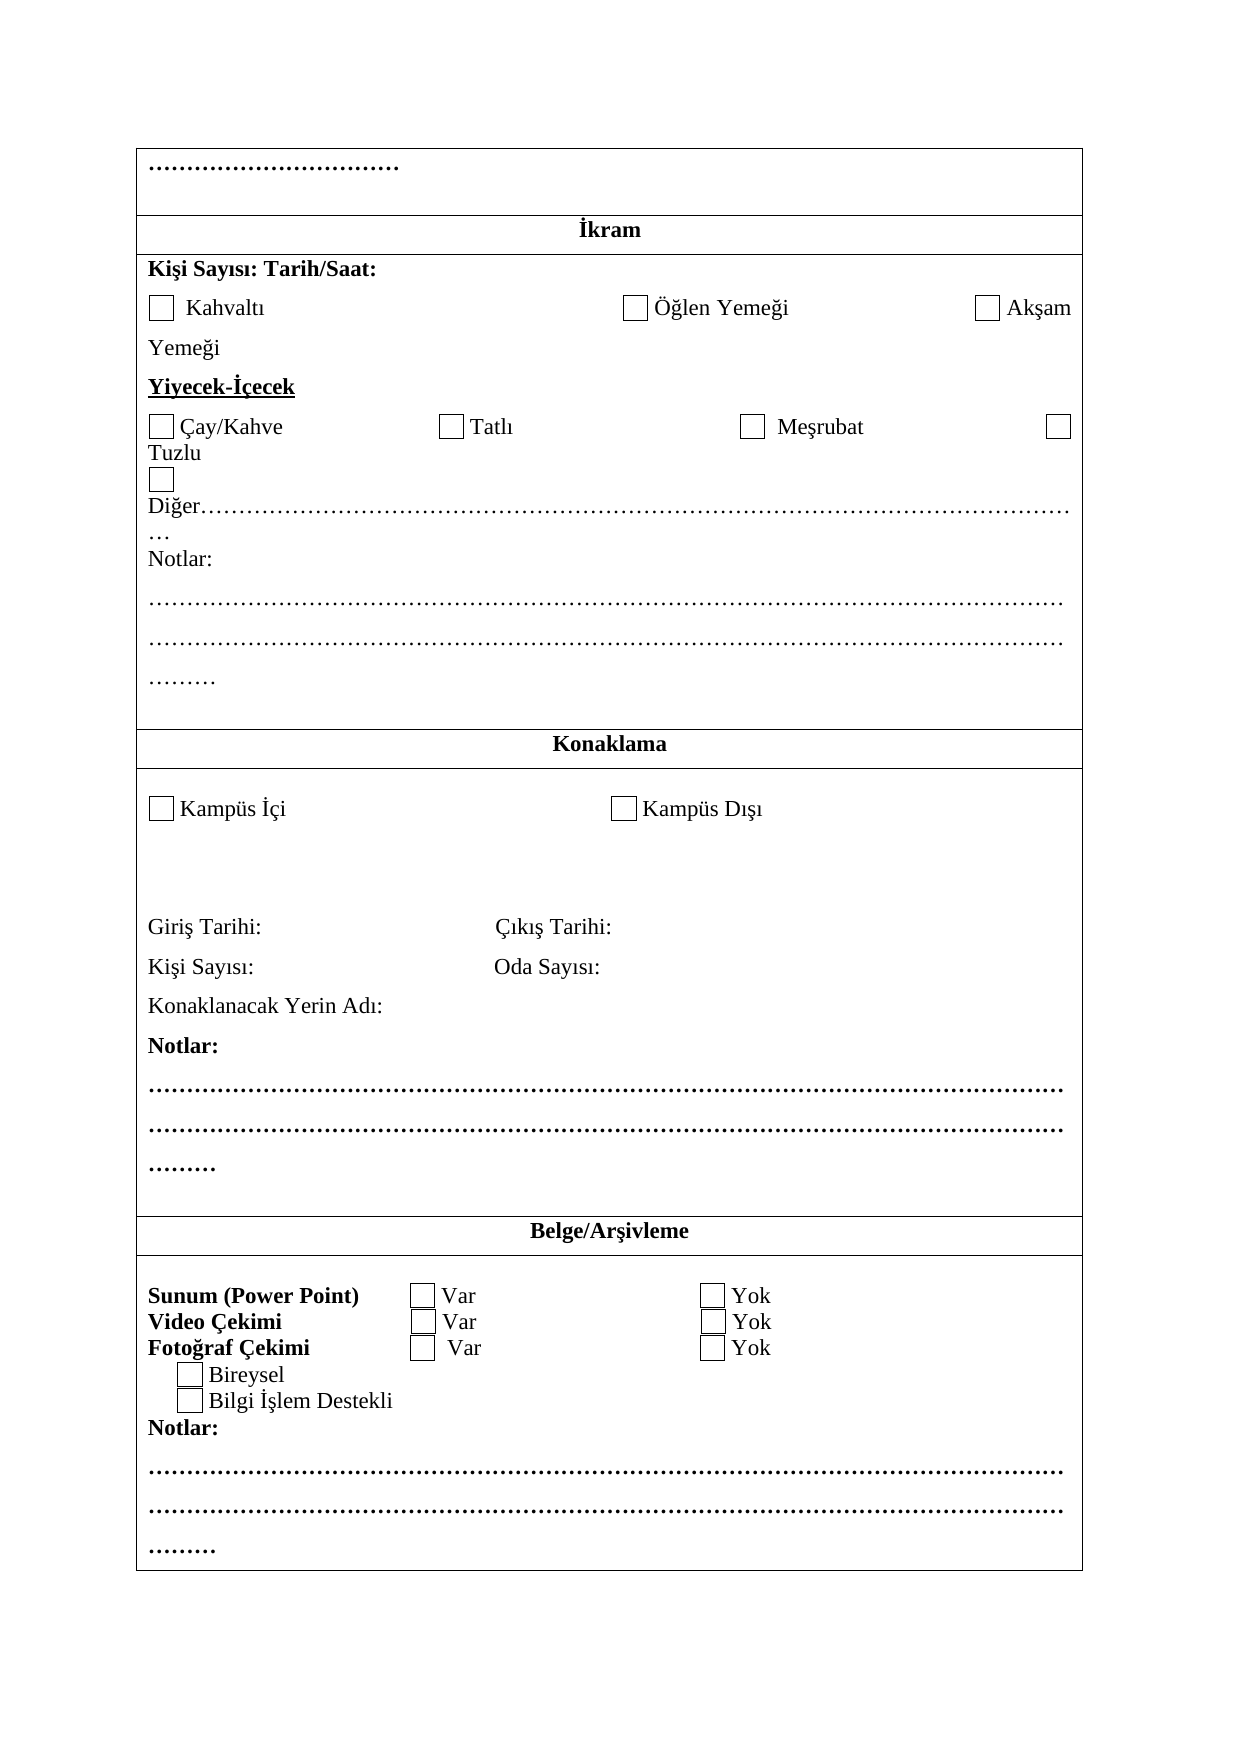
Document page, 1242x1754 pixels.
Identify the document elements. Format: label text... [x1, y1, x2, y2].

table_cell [137, 1256, 1082, 1570]
table_cell Kişi Sayısı: Tarih/Saat: Kahvaltı Öğlen Yemeği Akşam Yemeği Yiyecek-İçecek Çay/Kahve Tatlı Meşrubat Tuzlu Diğer……………………………………………………………………………………………………… Notlar:…………………………………………………………………………………………………………………………………………………………………………………………………………………………… [137, 255, 1082, 729]
table_cell Belge/Arşivleme [137, 1217, 1082, 1255]
table_cell Konaklama [137, 730, 1082, 768]
table_cell Kampüs İçi Kampüs Dışı Giriş Tarihi: Çıkış Tarihi: Kişi Sayısı: Oda Sayısı: Konaklanacak Yerin Adı: Notlar:…………………………………………………………………………………………………………………………………………………………………………………………………………………………… [137, 769, 1082, 1216]
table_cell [137, 149, 1082, 214]
table_cell İkram [137, 216, 1082, 254]
